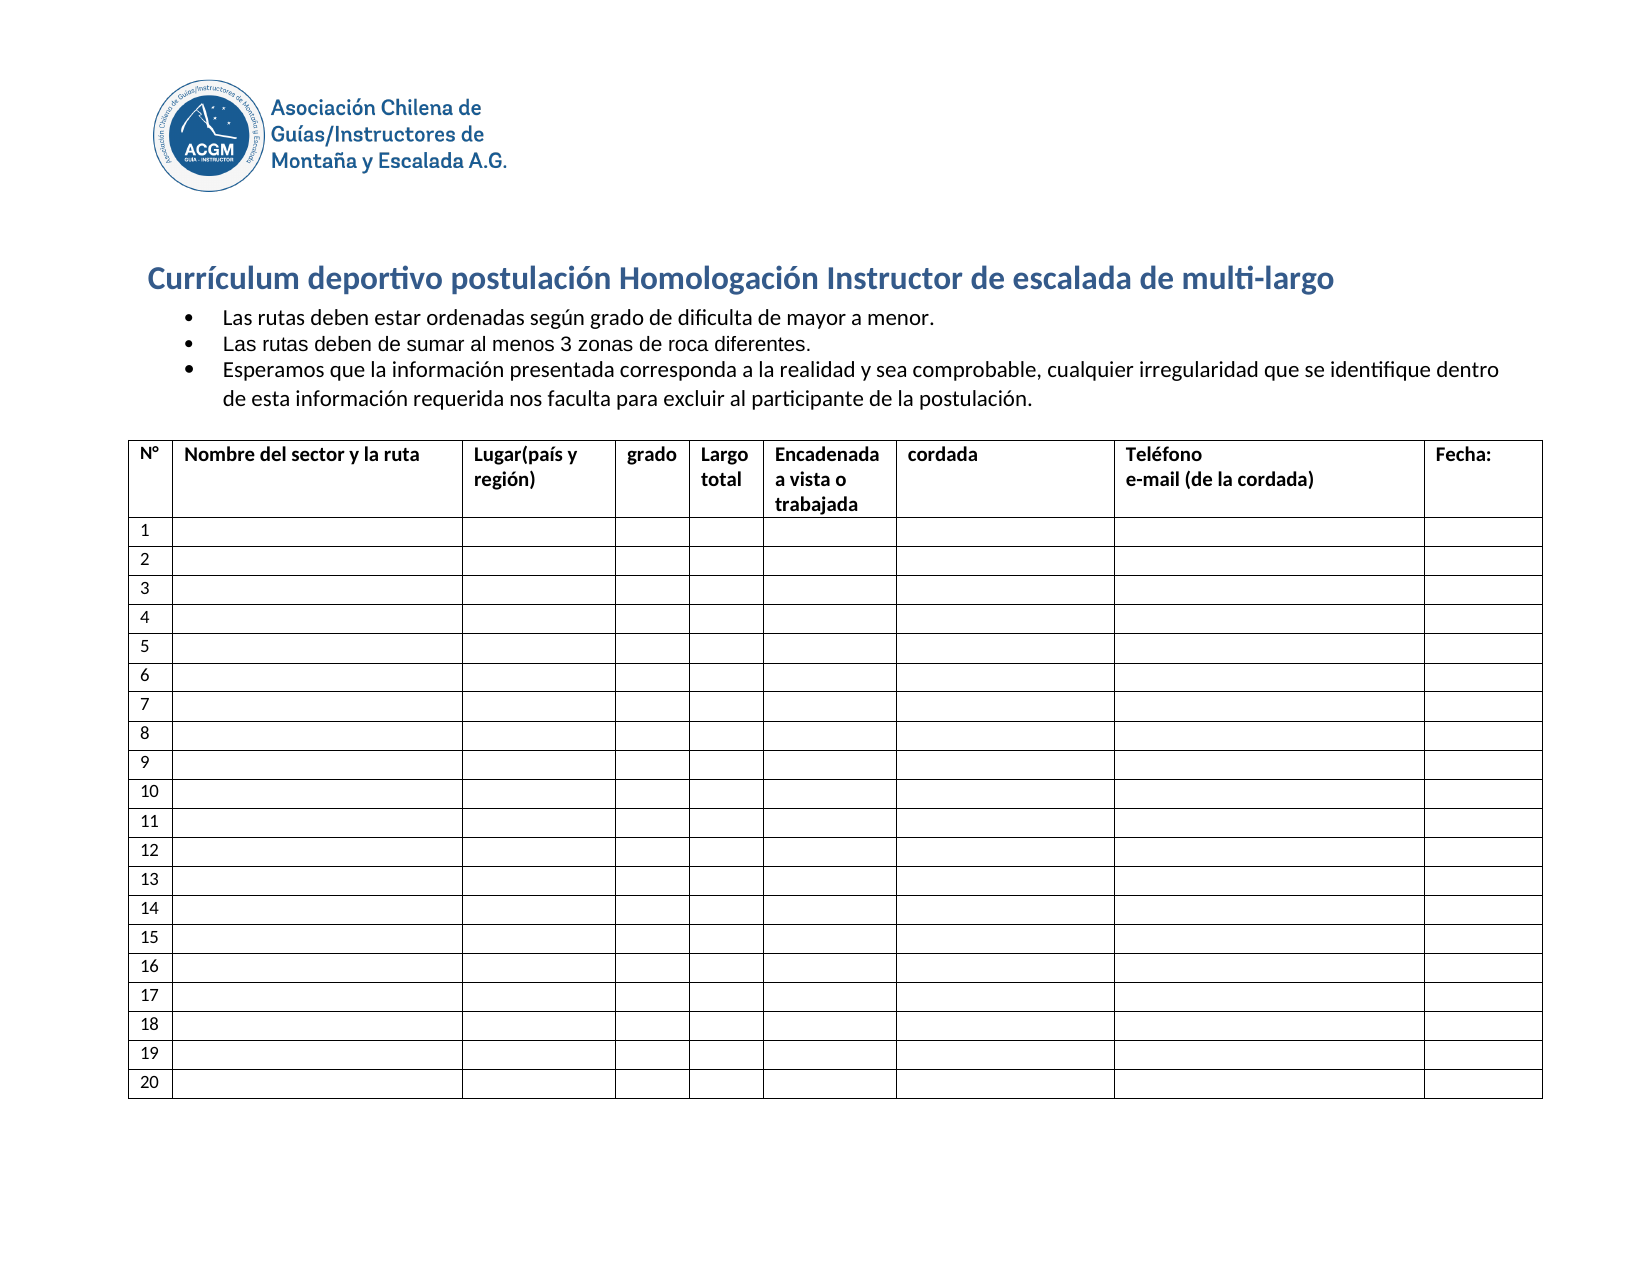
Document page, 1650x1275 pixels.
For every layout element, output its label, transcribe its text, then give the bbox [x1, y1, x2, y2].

table_cell [616, 722, 689, 749]
table_cell [764, 983, 896, 1011]
picture [147, 73, 513, 198]
table_cell [1115, 692, 1424, 721]
table_cell [690, 896, 763, 924]
table_cell [690, 809, 763, 837]
table_cell [764, 547, 896, 575]
table_cell [1115, 576, 1424, 604]
table_cell [690, 692, 763, 721]
table_cell [1115, 1070, 1424, 1098]
table_cell [463, 896, 615, 924]
table_header N° [129, 441, 172, 517]
table_cell [897, 518, 1114, 546]
table_cell 6 [129, 664, 172, 691]
table_cell [764, 896, 896, 924]
table_cell [616, 518, 689, 546]
table_cell [690, 751, 763, 779]
table_cell [690, 576, 763, 604]
table_cell [463, 1041, 615, 1069]
table_cell 10 [129, 780, 172, 808]
table_cell [897, 751, 1114, 779]
table_cell [1115, 896, 1424, 924]
table_cell [173, 576, 462, 604]
table_cell [690, 867, 763, 895]
table_cell [463, 1070, 615, 1098]
table_cell [1115, 983, 1424, 1011]
table_cell [764, 867, 896, 895]
table_cell [897, 692, 1114, 721]
table_cell [764, 1070, 896, 1098]
table_header Fecha: [1425, 441, 1542, 517]
table_cell [690, 1012, 763, 1040]
table_cell 9 [129, 751, 172, 779]
table_cell [463, 576, 615, 604]
table_cell 3 [129, 576, 172, 604]
table_cell [897, 722, 1114, 749]
table_cell [463, 809, 615, 837]
table_cell [764, 751, 896, 779]
table_cell [173, 780, 462, 808]
table_cell 18 [129, 1012, 172, 1040]
list Las rutas deben estar ordenadas según grado de dificulta de mayor a menor. [185, 303, 1502, 332]
table_cell 7 [129, 692, 172, 721]
table_cell [1115, 925, 1424, 953]
table_cell [1425, 722, 1542, 749]
table_cell [764, 605, 896, 633]
table_cell [1425, 547, 1542, 575]
table_header Nombre del sector y la ruta [173, 441, 462, 517]
table_cell [616, 751, 689, 779]
table_cell [897, 809, 1114, 837]
table_cell 16 [129, 954, 172, 982]
table_cell [616, 664, 689, 691]
table_cell [463, 867, 615, 895]
table_cell [463, 518, 615, 546]
table_cell [463, 664, 615, 691]
table_cell [173, 1070, 462, 1098]
table_cell [1115, 1012, 1424, 1040]
table_cell [764, 838, 896, 866]
table_cell [616, 925, 689, 953]
table_cell [616, 983, 689, 1011]
list Esperamos que la información presentada corresponda a la realidad y sea comprobable, cualquier irregularidad que se identifique dentro de esta información requerida nos faculta para excluir al participante de la postulación. [185, 356, 1502, 412]
table_cell [764, 925, 896, 953]
table_header Teléfono e-mail (de la cordada) [1115, 441, 1424, 517]
table_cell [1115, 605, 1424, 633]
table_cell [173, 867, 462, 895]
table_cell [1425, 1012, 1542, 1040]
table_cell [690, 983, 763, 1011]
table_cell [1425, 780, 1542, 808]
table_cell 20 [129, 1070, 172, 1098]
table_cell [764, 722, 896, 749]
table_cell [1425, 634, 1542, 662]
table_cell [463, 780, 615, 808]
table_cell [690, 605, 763, 633]
table_cell [690, 838, 763, 866]
table_cell [897, 664, 1114, 691]
table_cell [897, 925, 1114, 953]
table_cell [690, 954, 763, 982]
table_cell [616, 1041, 689, 1069]
table_cell [897, 605, 1114, 633]
table_cell [764, 664, 896, 691]
table_cell [764, 954, 896, 982]
table_cell [173, 809, 462, 837]
table_cell [616, 896, 689, 924]
table_cell [173, 605, 462, 633]
table_cell [1425, 896, 1542, 924]
table_cell [690, 664, 763, 691]
table_cell [173, 751, 462, 779]
table_cell 5 [129, 634, 172, 662]
table_cell [616, 605, 689, 633]
table_cell [897, 1012, 1114, 1040]
table_cell [1425, 751, 1542, 779]
table_cell [1115, 722, 1424, 749]
table_cell [1115, 518, 1424, 546]
table_cell 2 [129, 547, 172, 575]
table_cell [1115, 547, 1424, 575]
table_cell [1425, 838, 1542, 866]
table_cell [616, 780, 689, 808]
table_cell [173, 1012, 462, 1040]
table_cell [173, 1041, 462, 1069]
table_cell 12 [129, 838, 172, 866]
table_cell [463, 925, 615, 953]
table_cell [616, 809, 689, 837]
table_cell [616, 1070, 689, 1098]
table_cell [616, 1012, 689, 1040]
table_header Encadenada a vista o trabajada [764, 441, 896, 517]
table_cell [690, 1041, 763, 1069]
table_cell 13 [129, 867, 172, 895]
table_cell [463, 605, 615, 633]
table_cell [616, 547, 689, 575]
table_cell [616, 576, 689, 604]
table_cell [690, 1070, 763, 1098]
table_cell [1425, 518, 1542, 546]
table_cell [897, 780, 1114, 808]
table_cell [1425, 1041, 1542, 1069]
table_cell [764, 692, 896, 721]
table_cell [1425, 954, 1542, 982]
table_cell [690, 780, 763, 808]
table_cell [764, 518, 896, 546]
table_cell [173, 838, 462, 866]
table_cell [897, 983, 1114, 1011]
table_cell [463, 692, 615, 721]
table_cell [1425, 809, 1542, 837]
table_cell [1115, 664, 1424, 691]
table_cell 17 [129, 983, 172, 1011]
table_cell [897, 896, 1114, 924]
table_cell [1115, 954, 1424, 982]
table_header cordada [897, 441, 1114, 517]
table_cell [1425, 983, 1542, 1011]
table_cell [1425, 576, 1542, 604]
table_cell [690, 547, 763, 575]
table_cell [764, 780, 896, 808]
table_cell [463, 547, 615, 575]
table_cell 15 [129, 925, 172, 953]
table_header Lugar(país y región) [463, 441, 615, 517]
table_cell [173, 722, 462, 749]
table_cell [690, 634, 763, 662]
table_cell [1115, 867, 1424, 895]
table_cell [1115, 780, 1424, 808]
table_cell [616, 692, 689, 721]
table_header grado [616, 441, 689, 517]
list Las rutas deben de sumar al menos 3 zonas de roca diferentes. [185, 332, 1502, 356]
table_cell [463, 751, 615, 779]
table_cell [764, 809, 896, 837]
table_cell 1 [129, 518, 172, 546]
table_cell [897, 867, 1114, 895]
table_cell [1425, 1070, 1542, 1098]
table_cell [173, 925, 462, 953]
table_cell [1425, 925, 1542, 953]
table_cell [897, 954, 1114, 982]
table_cell 8 [129, 722, 172, 749]
table_cell [897, 838, 1114, 866]
table_cell [173, 518, 462, 546]
table_cell [1115, 1041, 1424, 1069]
table_cell [463, 722, 615, 749]
table_cell [173, 983, 462, 1011]
table_cell [690, 925, 763, 953]
table_cell [616, 634, 689, 662]
table_cell [173, 692, 462, 721]
table_cell [897, 634, 1114, 662]
table_cell [1425, 605, 1542, 633]
table_cell [1425, 692, 1542, 721]
table_cell [764, 634, 896, 662]
table_cell [690, 722, 763, 749]
table_cell [173, 547, 462, 575]
table_cell [616, 867, 689, 895]
table_cell [463, 1012, 615, 1040]
table_cell [1115, 838, 1424, 866]
table_cell [897, 547, 1114, 575]
table_cell 4 [129, 605, 172, 633]
table_cell [897, 576, 1114, 604]
table_cell [897, 1041, 1114, 1069]
table_cell [1425, 867, 1542, 895]
table_cell 14 [129, 896, 172, 924]
table_cell [173, 634, 462, 662]
table_cell [463, 954, 615, 982]
table_cell [463, 983, 615, 1011]
table_cell [1115, 809, 1424, 837]
table_cell [463, 838, 615, 866]
table_cell 19 [129, 1041, 172, 1069]
table_cell [764, 576, 896, 604]
table_cell [690, 518, 763, 546]
table_cell 11 [129, 809, 172, 837]
table_cell [616, 954, 689, 982]
table_cell [173, 664, 462, 691]
table_cell [764, 1012, 896, 1040]
table_cell [173, 954, 462, 982]
subtitle Currículum deportivo postulación Homologación Instructor de escalada de multi-largo [148, 257, 1502, 297]
table_cell [616, 838, 689, 866]
table_cell [463, 634, 615, 662]
table_cell [173, 896, 462, 924]
table_cell [764, 1041, 896, 1069]
table_cell [1115, 634, 1424, 662]
table_cell [1425, 664, 1542, 691]
table_cell [897, 1070, 1114, 1098]
table_header Largo total [690, 441, 763, 517]
table_cell [1115, 751, 1424, 779]
